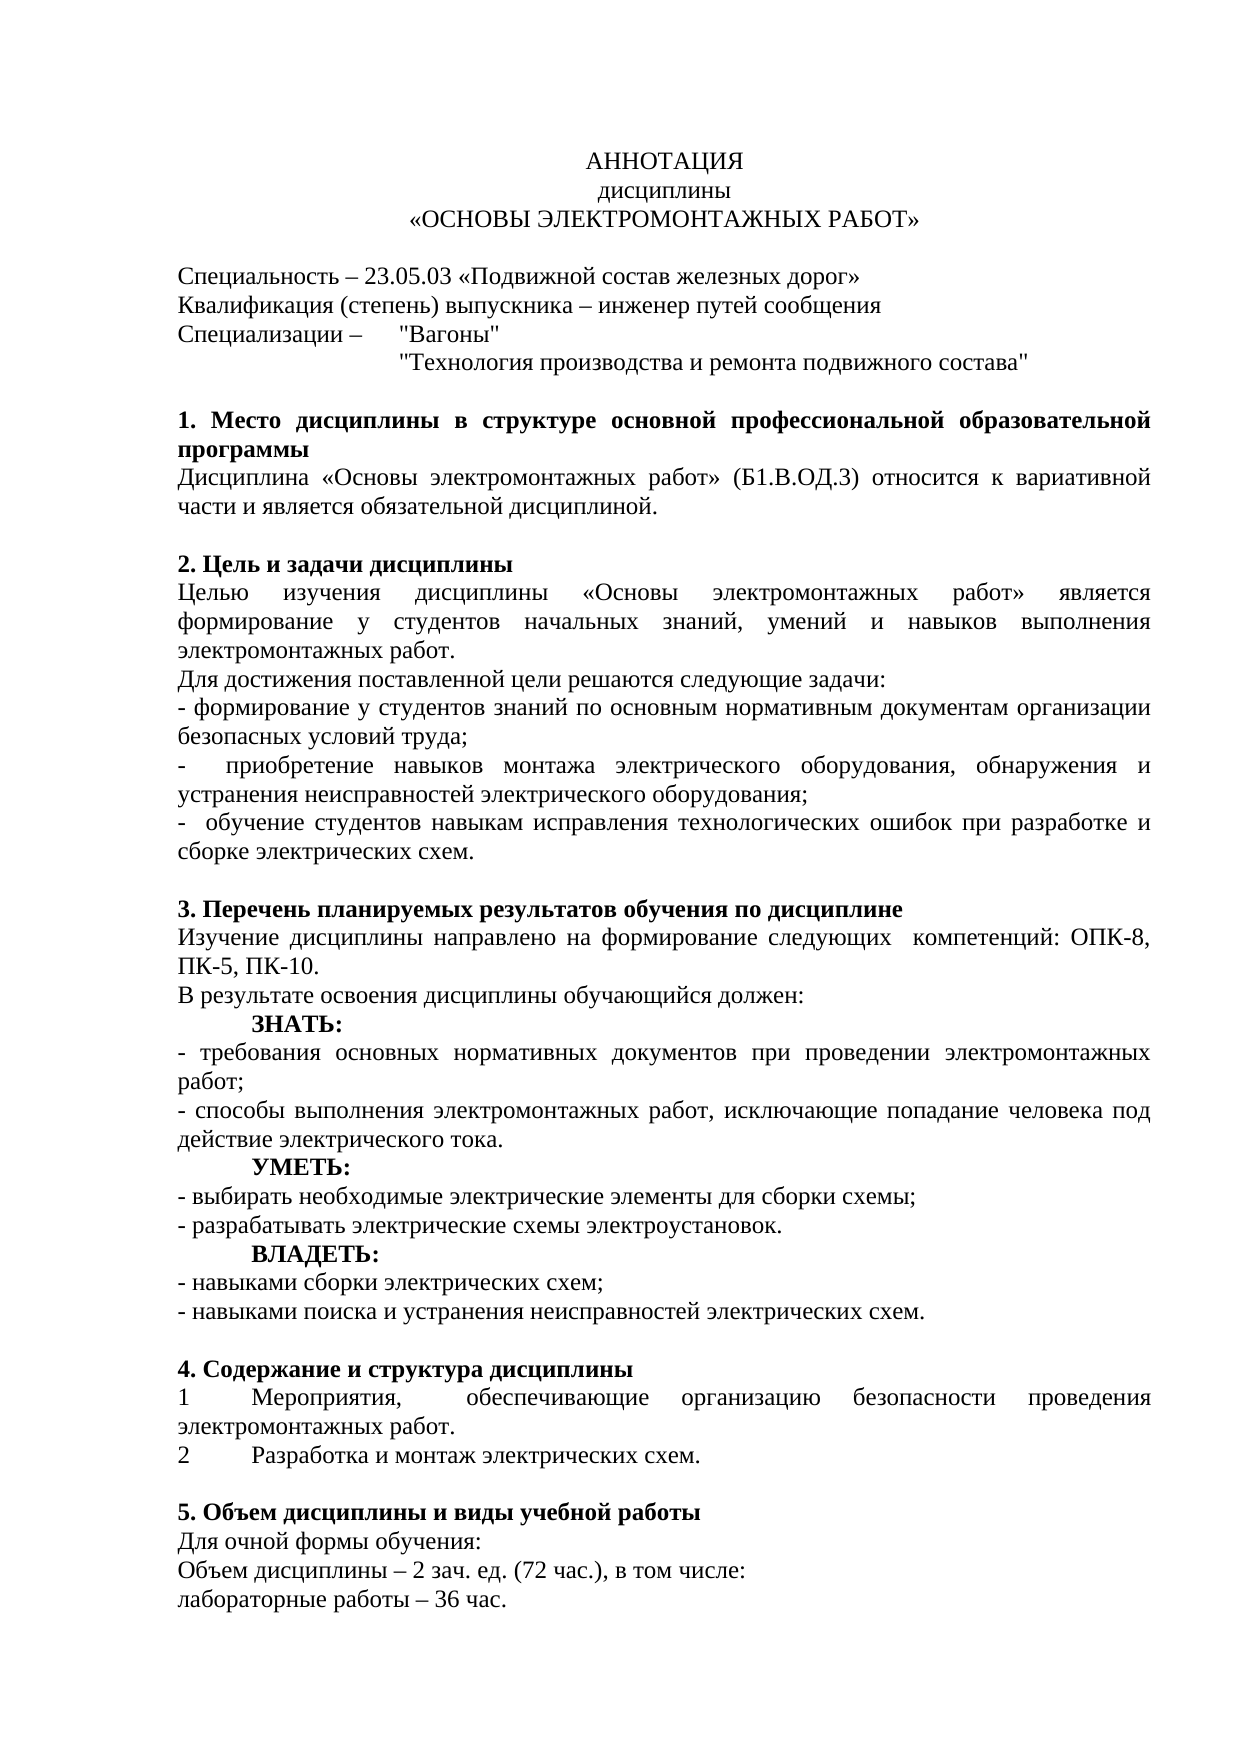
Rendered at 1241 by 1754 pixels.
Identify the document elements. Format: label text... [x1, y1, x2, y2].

text 2. Цель и задачи дисциплины [177, 549, 1152, 577]
text - навыками сборки электрических схем; [177, 1267, 1152, 1296]
text Целью изучения дисциплины «Основы электромонтажных работ» является формирование у студентов начальных знаний, умений и навыков выполнения электромонтажных работ. [177, 577, 1152, 664]
text Дисциплина «Основы электромонтажных работ» (Б1.В.ОД.3) относится к вариативной части и является обязательной дисциплиной. [177, 462, 1152, 520]
text 2 Разработка и монтаж электрических схем. [177, 1440, 1152, 1469]
text "Технология производства и ремонта подвижного состава" [177, 347, 1152, 376]
text - разрабатывать электрические схемы электроустановок. [177, 1210, 1152, 1239]
text 1 Мероприятия, обеспечивающие организацию безопасности проведения электромонтажных работ. [177, 1382, 1152, 1440]
text лабораторные работы – 36 час. [177, 1584, 1152, 1612]
text 5. Объем дисциплины и виды учебной работы [177, 1497, 1152, 1526]
text Специальность – 23.05.03 «Подвижной состав железных дорог» [177, 261, 1152, 290]
text Квалификация (степень) выпускника – инженер путей сообщения [177, 290, 1152, 319]
text 4. Содержание и структура дисциплины [177, 1354, 1152, 1382]
text Для очной формы обучения: [177, 1526, 1152, 1555]
text - обучение студентов навыкам исправления технологических ошибок при разработке и сборке электрических схем. [177, 807, 1152, 865]
text - требования основных нормативных документов при проведении электромонтажных работ; [177, 1037, 1152, 1095]
text - навыками поиска и устранения неисправностей электрических схем. [177, 1296, 1152, 1325]
text «ОСНОВЫ ЭЛЕКТРОМОНТАЖНЫХ РАБОТ» [177, 204, 1152, 232]
text дисциплины [177, 175, 1152, 204]
text Для достижения поставленной цели решаются следующие задачи: [177, 664, 1152, 692]
text - формирование у студентов знаний по основным нормативным документам организации безопасных условий труда; [177, 692, 1152, 750]
text АННОТАЦИЯ [177, 146, 1152, 175]
text - приобретение навыков монтажа электрического оборудования, обнаружения и устранения неисправностей электрического оборудования; [177, 750, 1152, 807]
text ВЛАДЕТЬ: [177, 1239, 1152, 1267]
text - способы выполнения электромонтажных работ, исключающие попадание человека под действие электрического тока. [177, 1095, 1152, 1152]
text УМЕТЬ: [177, 1152, 1152, 1181]
text ЗНАТЬ: [177, 1009, 1152, 1037]
text Изучение дисциплины направлено на формирование следующих компетенций: ОПК-8, ПК-5, ПК-10. [177, 922, 1152, 980]
text 1. Место дисциплины в структуре основной профессиональной образовательной программы [177, 405, 1152, 462]
text Специализации – "Вагоны" [177, 319, 1152, 347]
text - выбирать необходимые электрические элементы для сборки схемы; [177, 1181, 1152, 1210]
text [177, 1555, 1152, 1584]
text В результате освоения дисциплины обучающийся должен: [177, 980, 1152, 1009]
text 3. Перечень планируемых результатов обучения по дисциплине [177, 894, 1152, 922]
